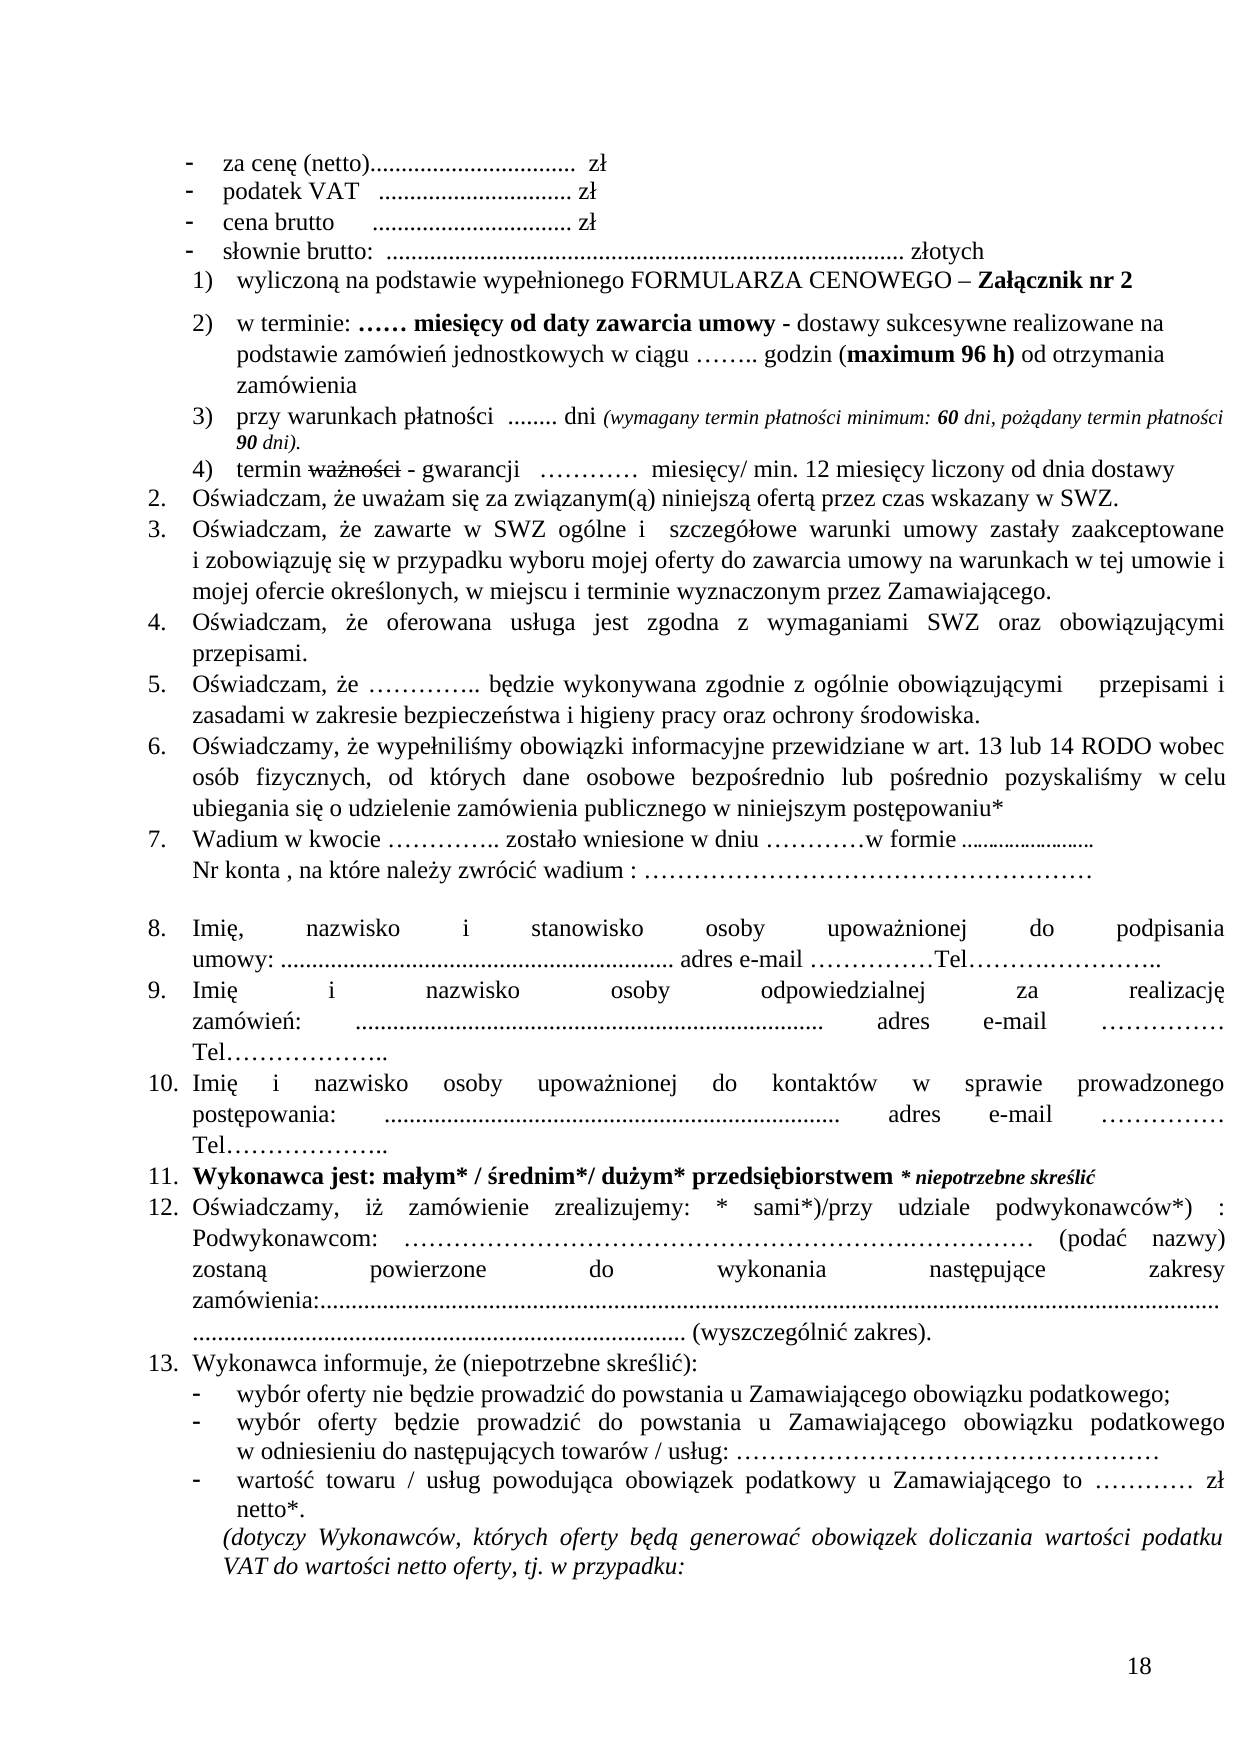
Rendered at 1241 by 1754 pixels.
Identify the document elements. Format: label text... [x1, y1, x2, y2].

list Oświadczamy, iż zamówienie zrealizujemy: * sami*)/przy udziale podwykonawców*) : Podwykonawcom: …………………………………………………….…………… (podać nazwy) zostaną powierzone do wykonania następujące zakresy zamówienia:............................................................................................................................................................................................................................... (wyszczególnić zakres). [148, 1192, 1226, 1345]
list wartość towaru / usług powodująca obowiązek podatkowy u Zamawiającego to ………… zł netto*. [192, 1465, 1226, 1522]
list Oświadczamy, że wypełniliśmy obowiązki informacyjne przewidziane w art. 13 lub 14 RODO wobec osób fizycznych, od których dane osobowe bezpośrednio lub pośrednio pozyskaliśmy w celu ubiegania się o udzielenie zamówienia publicznego w niniejszym postępowaniu* [148, 731, 1226, 822]
list Imię, nazwisko i stanowisko osoby upoważnionej do podpisania umowy: ............................................................... adres e-mail ……………Tel……….………….. [148, 913, 1226, 973]
list Oświadczam, że uważam się za związanym(ą) niniejszą ofertą przez czas wskazany w SWZ. [148, 483, 1226, 512]
list podatek VAT ............................... zł [185, 176, 1226, 205]
list Wykonawca informuje, że (niepotrzebne skreślić): [148, 1348, 1226, 1376]
list słownie brutto: ................................................................................... złotych [185, 236, 1226, 265]
list Oświadczam, że oferowana usługa jest zgodna z wymaganiami SWZ oraz obowiązującymi przepisami. [148, 607, 1226, 667]
list przy warunkach płatności ........ dni (wymagany termin płatności minimum: 60 dni, pożądany termin płatności 90 dni). [192, 401, 1226, 454]
text (dotyczy Wykonawców, których oferty będą generować obowiązek doliczania wartości podatku VAT do wartości netto oferty, tj. w przypadku: [223, 1522, 1226, 1580]
list Imię i nazwisko osoby upoważnionej do kontaktów w sprawie prowadzonego postępowania: ......................................................................... adres e-mail ……………Tel……………….. [148, 1068, 1226, 1159]
list wyliczoną na podstawie wypełnionego FORMULARZA CENOWEGO – Załącznik nr 2 [192, 265, 1226, 294]
text Nr konta , na które należy zwrócić wadium : ……………………………………………… [192, 856, 1152, 884]
list termin ważności - gwarancji ………… miesięcy/ min. 12 miesięcy liczony od dnia dostawy [192, 454, 1226, 483]
list w terminie: …… miesięcy od daty zawarcia umowy - dostawy sukcesywne realizowane na podstawie zamówień jednostkowych w ciągu …….. godzin (maximum 96 h) od otrzymania zamówienia [192, 308, 1226, 399]
list Wykonawca jest: małym* / średnim*/ dużym* przedsiębiorstwem * niepotrzebne skreślić [148, 1161, 1226, 1190]
list wybór oferty będzie prowadzić do powstania u Zamawiającego obowiązku podatkowego w odniesieniu do następujących towarów / usług: …………………………………………… [192, 1407, 1226, 1465]
list Wadium w kwocie ………….. zostało wniesione w dniu …………w formie ……………………. [148, 824, 1226, 853]
list Imię i nazwisko osoby odpowiedzialnej za realizację zamówień: ........................................................................... adres e-mail ……………Tel……………….. [148, 975, 1226, 1066]
list cena brutto ................................ zł [185, 207, 1226, 236]
list Oświadczam, że zawarte w SWZ ogólne i szczegółowe warunki umowy zastały zaakceptowane i zobowiązuję się w przypadku wyboru mojej oferty do zawarcia umowy na warunkach w tej umowie i mojej ofercie określonych, w miejscu i terminie wyznaczonym przez Zamawiającego. [148, 514, 1226, 605]
list za cenę (netto)................................. zł [185, 148, 1226, 176]
list wybór oferty nie będzie prowadzić do powstania u Zamawiającego obowiązku podatkowego; [192, 1379, 1226, 1407]
list Oświadczam, że ………….. będzie wykonywana zgodnie z ogólnie obowiązującymi przepisami i zasadami w zakresie bezpieczeństwa i higieny pracy oraz ochrony środowiska. [148, 669, 1226, 729]
